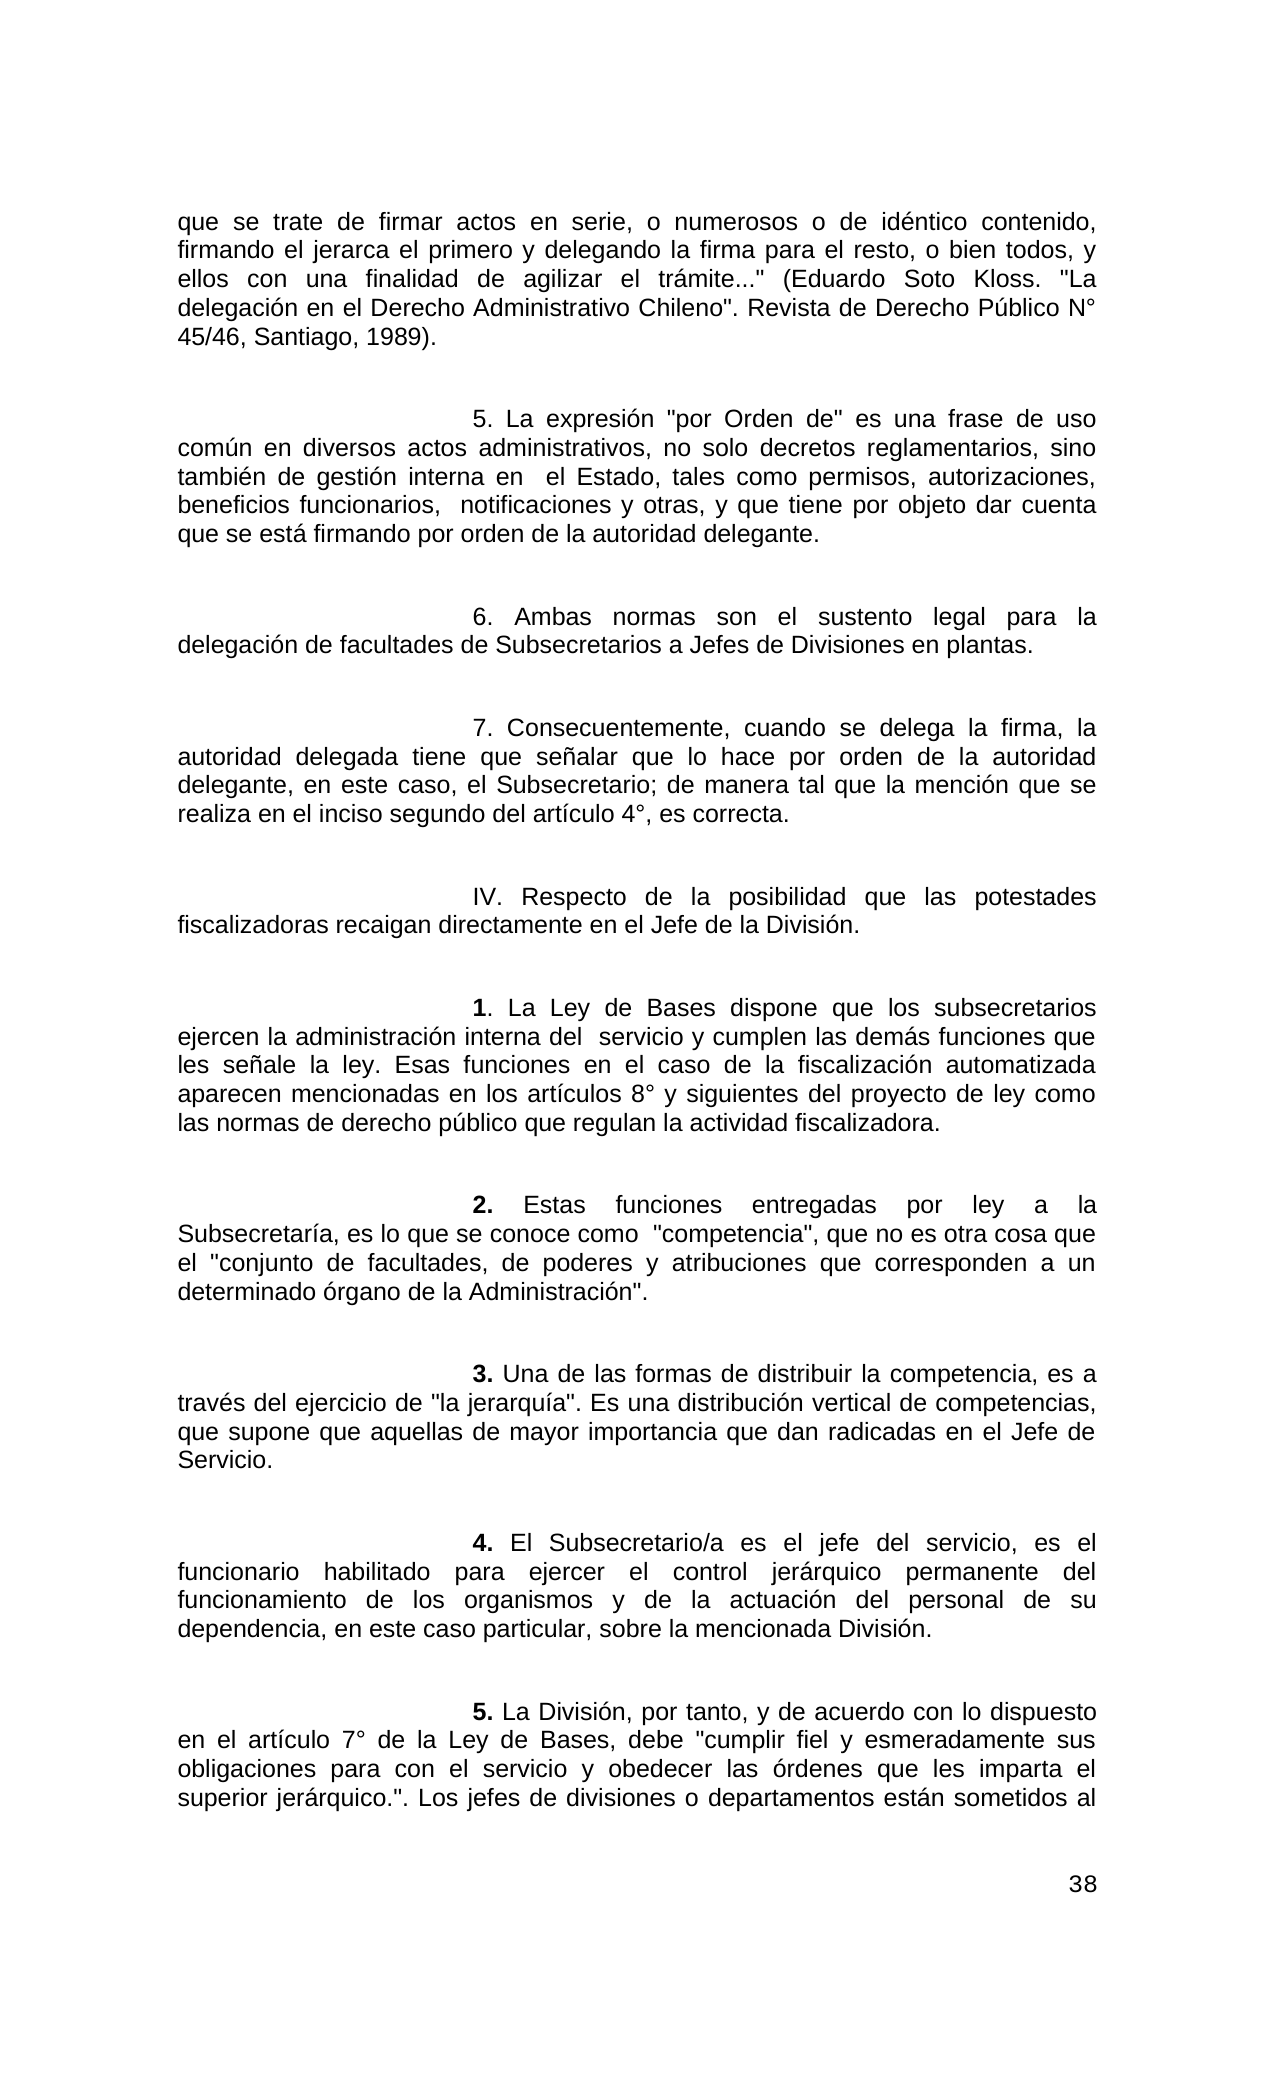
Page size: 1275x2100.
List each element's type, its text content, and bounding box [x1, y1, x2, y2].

text 1. La Ley de Bases dispone que los subsecretarios ejercen la administración interna del servicio y cumplen las demás funciones que les señale la ley. Esas funciones en el caso de la fiscalización automatizada aparecen mencionadas en los artículos 8° y siguientes del proyecto de ley como las normas de derecho público que regulan la actividad fiscalizadora. [177, 993, 1098, 1137]
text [177, 1697, 1098, 1812]
text IV. Respecto de la posibilidad que las potestades fiscalizadoras recaigan directamente en el Jefe de la División. [177, 882, 1098, 939]
text 4. El Subsecretario/a es el jefe del servicio, es el funcionario habilitado para ejercer el control jerárquico permanente del funcionamiento de los organismos y de la actuación del personal de su dependencia, en este caso particular, sobre la mencionada División. [177, 1528, 1098, 1643]
text 5. La expresión "por Orden de" es una frase de uso común en diversos actos administrativos, no solo decretos reglamentarios, sino también de gestión interna en el Estado, tales como permisos, autorizaciones, beneficios funcionarios, notificaciones y otras, y que tiene por objeto dar cuenta que se está firmando por orden de la autoridad delegante. [177, 404, 1098, 548]
text 6. Ambas normas son el sustento legal para la delegación de facultades de Subsecretarios a Jefes de Divisiones en plantas. [177, 602, 1098, 659]
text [177, 207, 1098, 351]
text 2. Estas funciones entregadas por ley a la Subsecretaría, es lo que se conoce como "competencia", que no es otra cosa que el "conjunto de facultades, de poderes y atribuciones que corresponden a un determinado órgano de la Administración". [177, 1191, 1098, 1306]
text 3. Una de las formas de distribuir la competencia, es a través del ejercicio de "la jerarquía". Es una distribución vertical de competencias, que supone que aquellas de mayor importancia que dan radicadas en el Jefe de Servicio. [177, 1359, 1098, 1474]
text 7. Consecuentemente, cuando se delega la firma, la autoridad delegada tiene que señalar que lo hace por orden de la autoridad delegante, en este caso, el Subsecretario; de manera tal que la mención que se realiza en el inciso segundo del artículo 4°, es correcta. [177, 713, 1098, 828]
